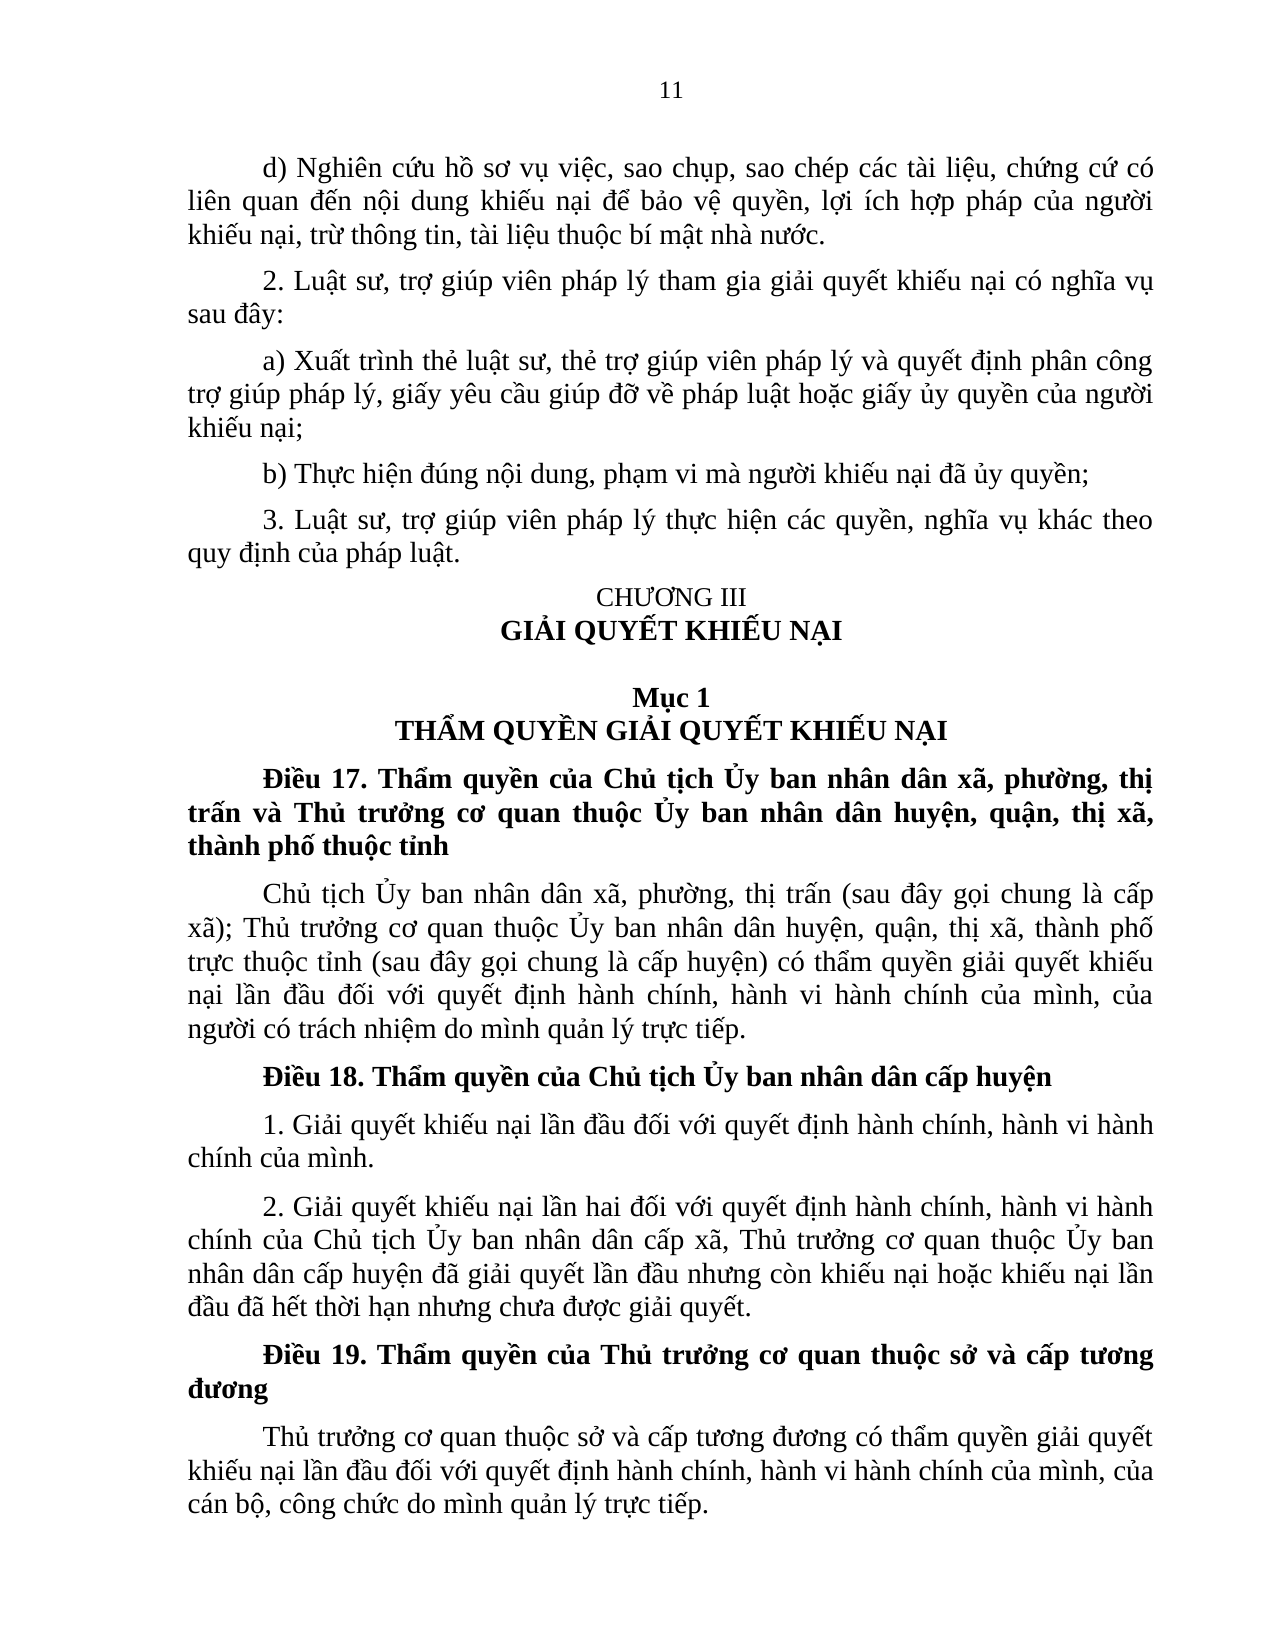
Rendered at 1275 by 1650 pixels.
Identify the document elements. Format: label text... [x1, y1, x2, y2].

text Thủ trưởng cơ quan thuộc sở và cấp tương đương có thẩm quyền giải quyết khiếu nại lần đầu đối với quyết định hành chính, hành vi hành chính của mình, của cán bộ, công chức do mình quản lý trực tiếp. [187, 1419, 1155, 1520]
text GIẢI QUYẾT KHIẾU NẠI [187, 613, 1155, 646]
text Mục 1 [187, 680, 1155, 713]
text Điều 19. Thẩm quyền của Thủ trưởng cơ quan thuộc sở và cấp tương đương [187, 1337, 1155, 1404]
text Điều 18. Thẩm quyền của Chủ tịch Ủy ban nhân dân cấp huyện [187, 1059, 1155, 1092]
text b) Thực hiện đúng nội dung, phạm vi mà người khiếu nại đã ủy quyền; [187, 456, 1155, 489]
text Điều 17. Thẩm quyền của Chủ tịch Ủy ban nhân dân xã, phường, thị trấn và Thủ trưởng cơ quan thuộc Ủy ban nhân dân huyện, quận, thị xã, thành phố thuộc tỉnh [187, 761, 1155, 862]
text a) Xuất trình thẻ luật sư, thẻ trợ giúp viên pháp lý và quyết định phân công trợ giúp pháp lý, giấy yêu cầu giúp đỡ về pháp luật hoặc giấy ủy quyền của người khiếu nại; [187, 343, 1155, 443]
text 3. Luật sư, trợ giúp viên pháp lý thực hiện các quyền, nghĩa vụ khác theo quy định của pháp luật. [187, 502, 1155, 569]
text Chủ tịch Ủy ban nhân dân xã, phường, thị trấn (sau đây gọi chung là cấp xã); Thủ trưởng cơ quan thuộc Ủy ban nhân dân huyện, quận, thị xã, thành phố trực thuộc tỉnh (sau đây gọi chung là cấp huyện) có thẩm quyền giải quyết khiếu nại lần đầu đối với quyết định hành chính, hành vi hành chính của mình, của người có trách nhiệm do mình quản lý trực tiếp. [187, 877, 1155, 1044]
text CHƯƠNG III [187, 581, 1155, 613]
text THẨM QUYỀN GIẢI QUYẾT KHIẾU NẠI [187, 713, 1155, 747]
text d) Nghiên cứu hồ sơ vụ việc, sao chụp, sao chép các tài liệu, chứng cứ có liên quan đến nội dung khiếu nại để bảo vệ quyền, lợi ích hợp pháp của người khiếu nại, trừ thông tin, tài liệu thuộc bí mật nhà nước. [187, 150, 1155, 251]
text 2. Luật sư, trợ giúp viên pháp lý tham gia giải quyết khiếu nại có nghĩa vụ sau đây: [187, 263, 1155, 330]
text 2. Giải quyết khiếu nại lần hai đối với quyết định hành chính, hành vi hành chính của Chủ tịch Ủy ban nhân dân cấp xã, Thủ trưởng cơ quan thuộc Ủy ban nhân dân cấp huyện đã giải quyết lần đầu nhưng còn khiếu nại hoặc khiếu nại lần đầu đã hết thời hạn nhưng chưa được giải quyết. [187, 1189, 1155, 1323]
text 1. Giải quyết khiếu nại lần đầu đối với quyết định hành chính, hành vi hành chính của mình. [187, 1107, 1155, 1174]
